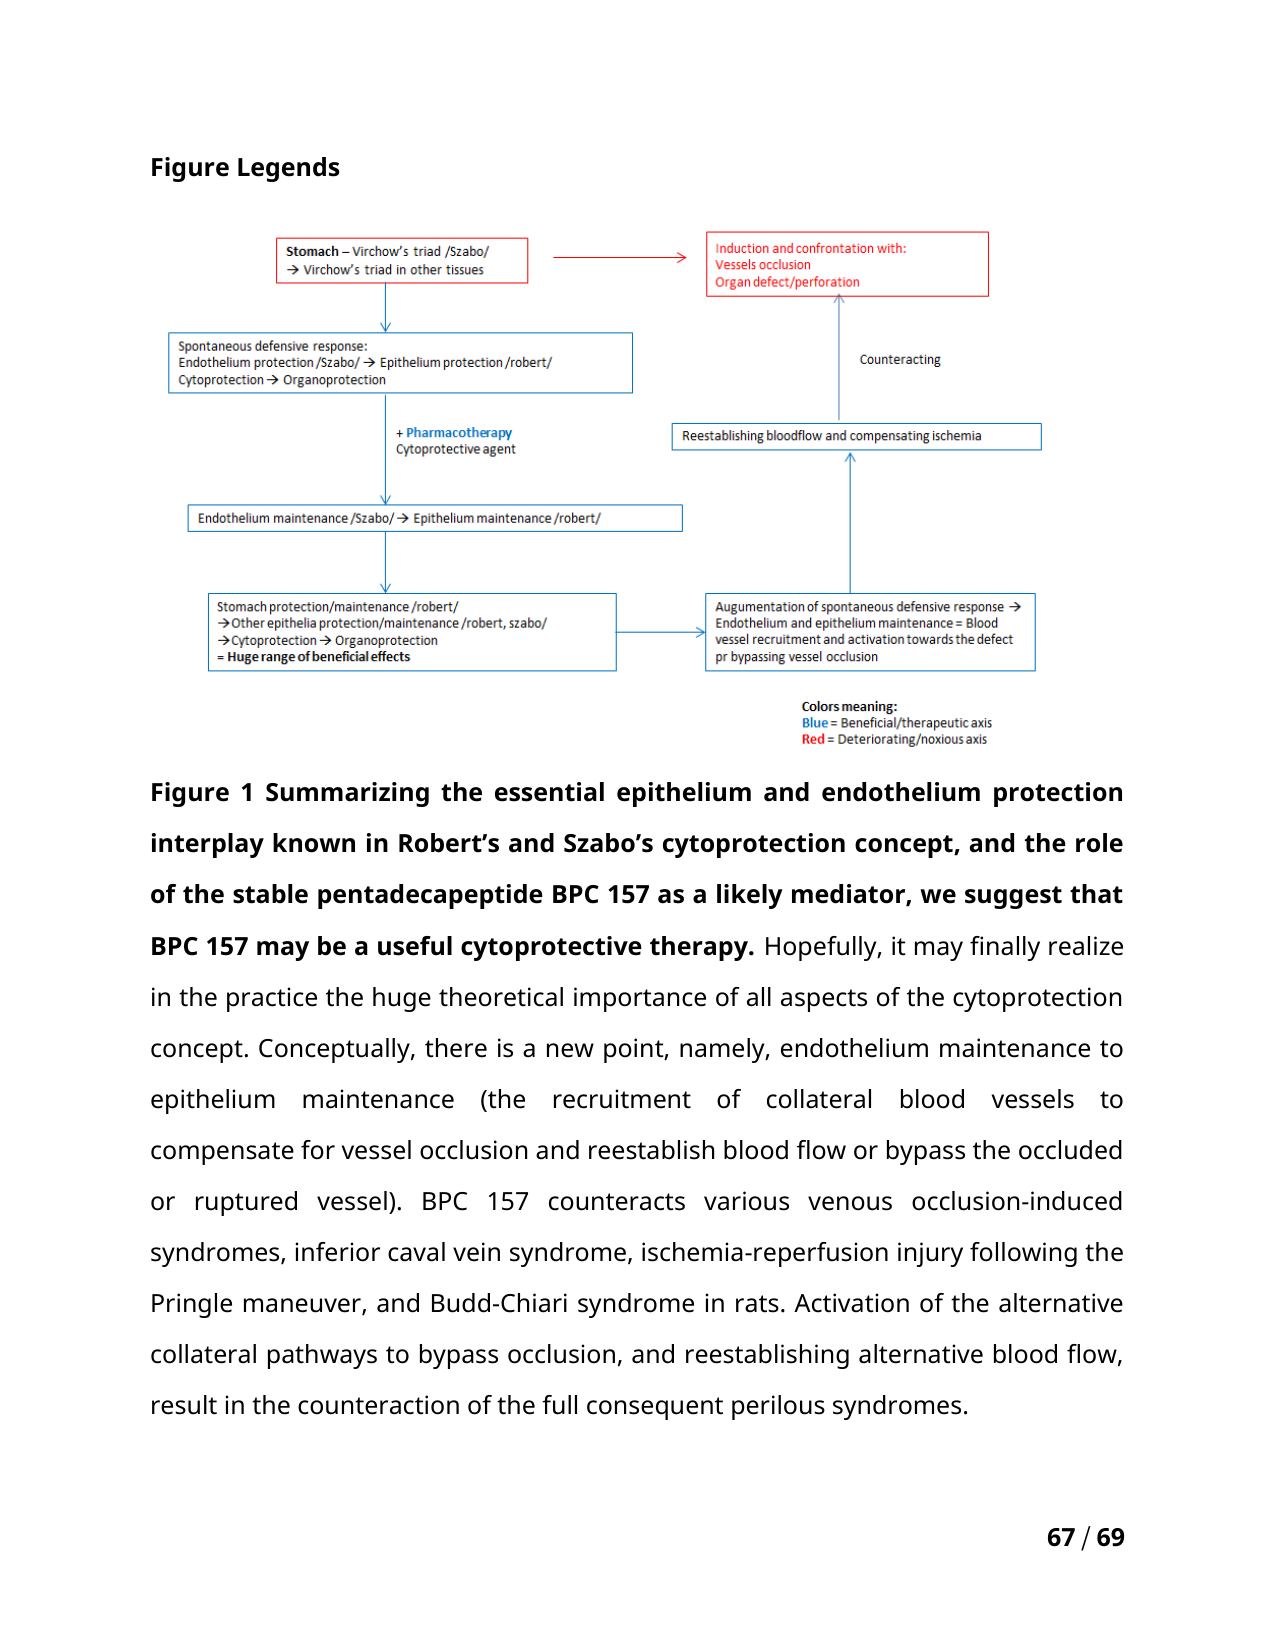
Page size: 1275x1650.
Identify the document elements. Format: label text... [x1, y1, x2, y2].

text Figure Legends [150, 150, 1125, 184]
text Figure 1 Summarizing the essential epithelium and endothelium protection interplay known in Robert’s and Szabo’s cytoprotection concept, and the role of the stable pentadecapeptide BPC 157 as a likely mediator, we suggest that BPC 157 may be a useful cytoprotective therapy. Hopefully, it may finally realize in the practice the huge theoretical importance of all aspects of the cytoprotection concept. Conceptually, there is a new point, namely, endothelium maintenance to epithelium maintenance (the recruitment of collateral blood vessels to compensate for vessel occlusion and reestablish blood flow or bypass the occluded or ruptured vessel). BPC 157 counteracts various venous occlusion-induced syndromes, inferior caval vein syndrome, ischemia-reperfusion injury following the Pringle maneuver, and Budd-Chiari syndrome in rats. Activation of the alternative collateral pathways to bypass occlusion, and reestablishing alternative blood flow, result in the counteraction of the full consequent perilous syndromes. [150, 775, 1125, 1422]
picture [150, 201, 1050, 761]
